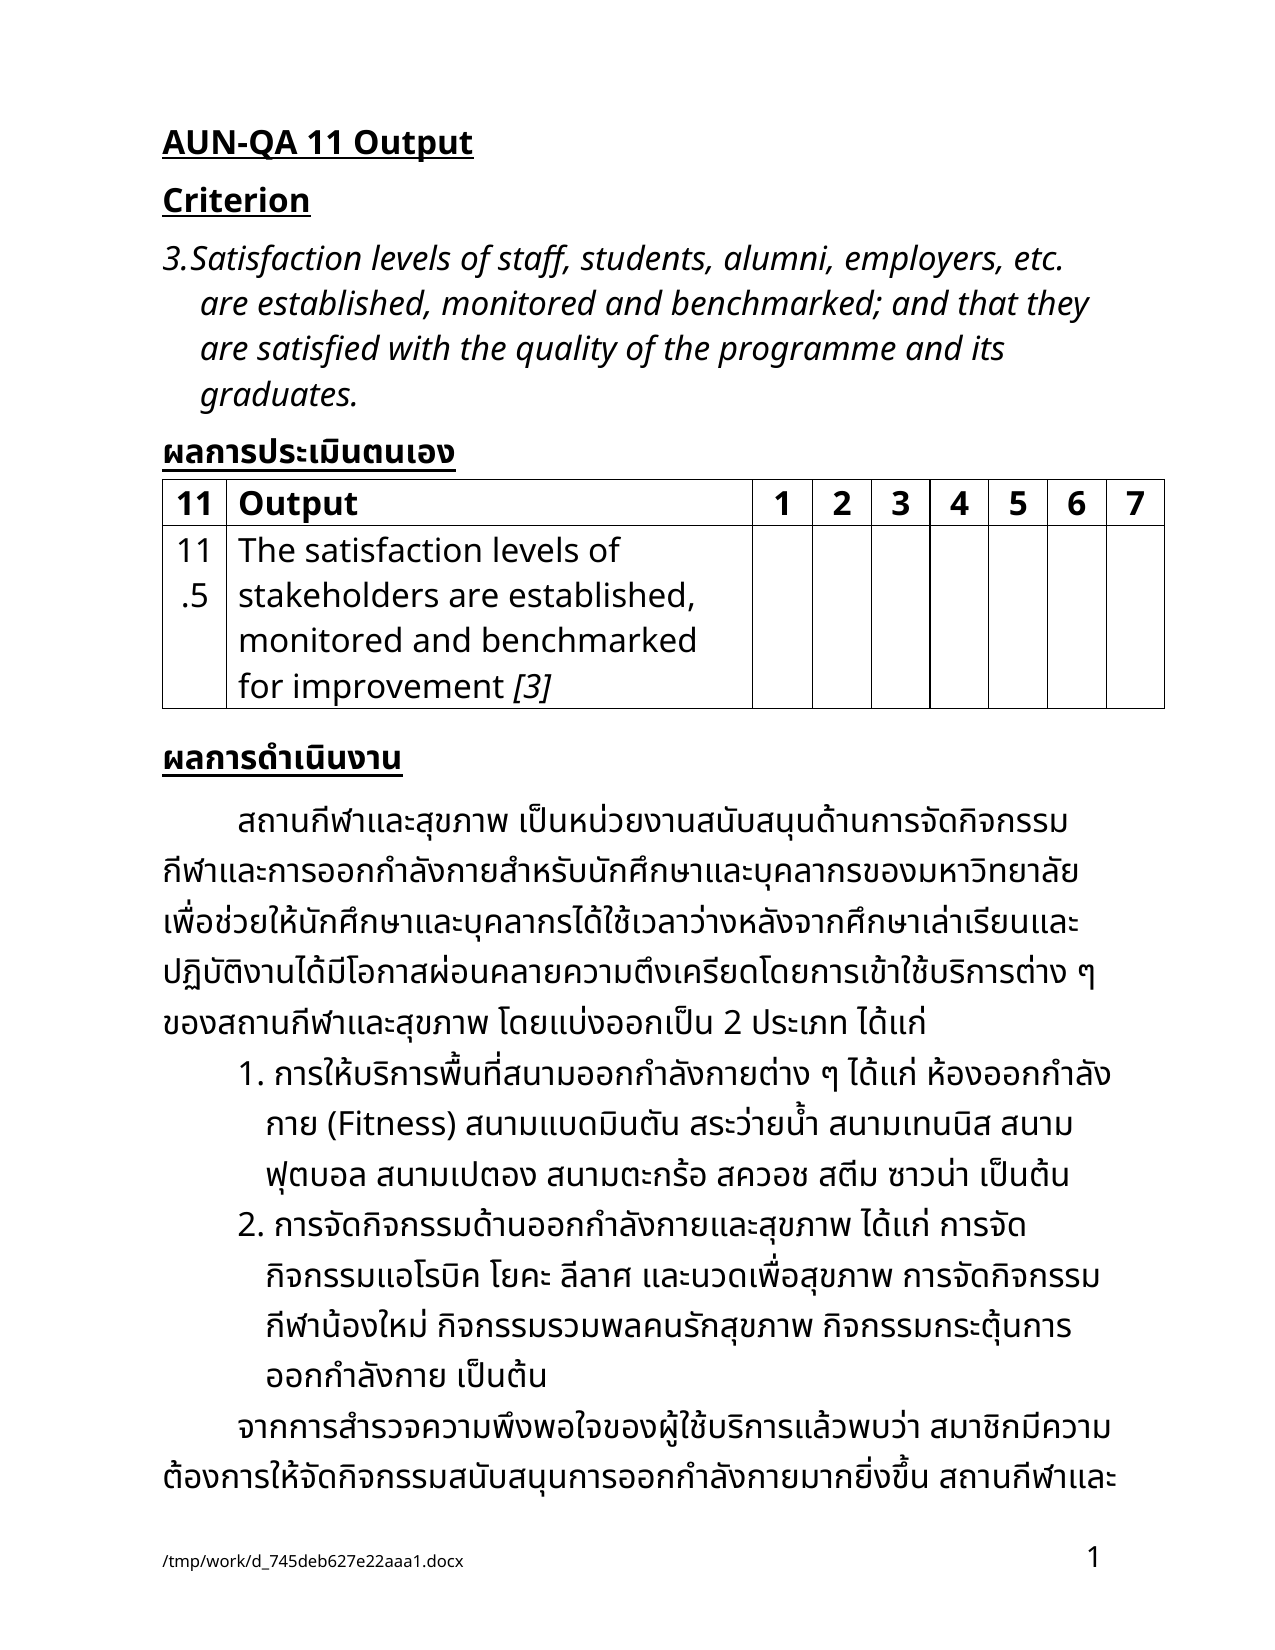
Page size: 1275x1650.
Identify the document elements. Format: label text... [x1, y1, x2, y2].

table_cell [1107, 526, 1164, 708]
list Satisfaction levels of staff, students, alumni, employers, etc. are established, monitored and benchmarked; and that they are satisfied with the quality of the programme and its graduates. [162, 234, 1122, 416]
text 2. การจัดกิจกรรมด้านออกกำลังกายและสุขภาพ ได้แก่ การจัดกิจกรรมแอโรบิค โยคะ ลีลาศ และนวดเพื่อสุขภาพ การจัดกิจกรรมกีฬาน้องใหม่ กิจกรรมรวมพลคนรักสุขภาพ กิจกรรมกระตุ้นการออกกำลังกาย เป็นต้น [237, 1201, 1122, 1403]
table_cell [931, 526, 988, 708]
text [162, 1403, 1122, 1504]
table_header 4 [931, 480, 988, 525]
table_header 2 [813, 480, 871, 525]
table_header 7 [1107, 480, 1164, 525]
table_header 1 [753, 480, 812, 525]
table_cell [813, 526, 871, 708]
table_cell [1048, 526, 1106, 708]
text Criterion [162, 176, 1122, 222]
text ผลการดำเนินงาน [162, 734, 1122, 784]
table_cell [753, 526, 812, 708]
table_header Output [227, 480, 752, 525]
text สถานกีฬาและสุขภาพ เป็นหน่วยงานสนับสนุนด้านการจัดกิจกรรมกีฬาและการออกกำลังกายสำหรับนักศึกษาและบุคลากรของมหาวิทยาลัย เพื่อช่วยให้นักศึกษาและบุคลากรได้ใช้เวลาว่างหลังจากศึกษาเล่าเรียนและปฏิบัติงานได้มีโอกาสผ่อนคลายความตึงเครียดโดยการเข้าใช้บริการต่าง ๆ ของสถานกีฬาและสุขภาพ โดยแบ่งออกเป็น 2 ประเภท ได้แก่ [162, 797, 1122, 1049]
table_cell 11.5 [163, 526, 226, 708]
table_header 3 [872, 480, 929, 525]
text AUN-QA 11 Output [162, 118, 1122, 164]
table_header 6 [1048, 480, 1106, 525]
table_cell [989, 526, 1047, 708]
table_header 11 [163, 480, 226, 525]
text 1. การให้บริการพื้นที่สนามออกกำลังกายต่าง ๆ ได้แก่ ห้องออกกำลังกาย (Fitness) สนามแบดมินตัน สระว่ายน้ำ สนามเทนนิส สนามฟุตบอล สนามเปตอง สนามตะกร้อ สควอช สตีม ซาวน่า เป็นต้น [237, 1049, 1122, 1201]
text ผลการประเมินตนเอง [162, 428, 1122, 479]
table_header 5 [989, 480, 1047, 525]
table_cell The satisfaction levels of stakeholders are established, monitored and benchmarked for improvement [3] [227, 526, 752, 708]
table_cell [872, 526, 929, 708]
